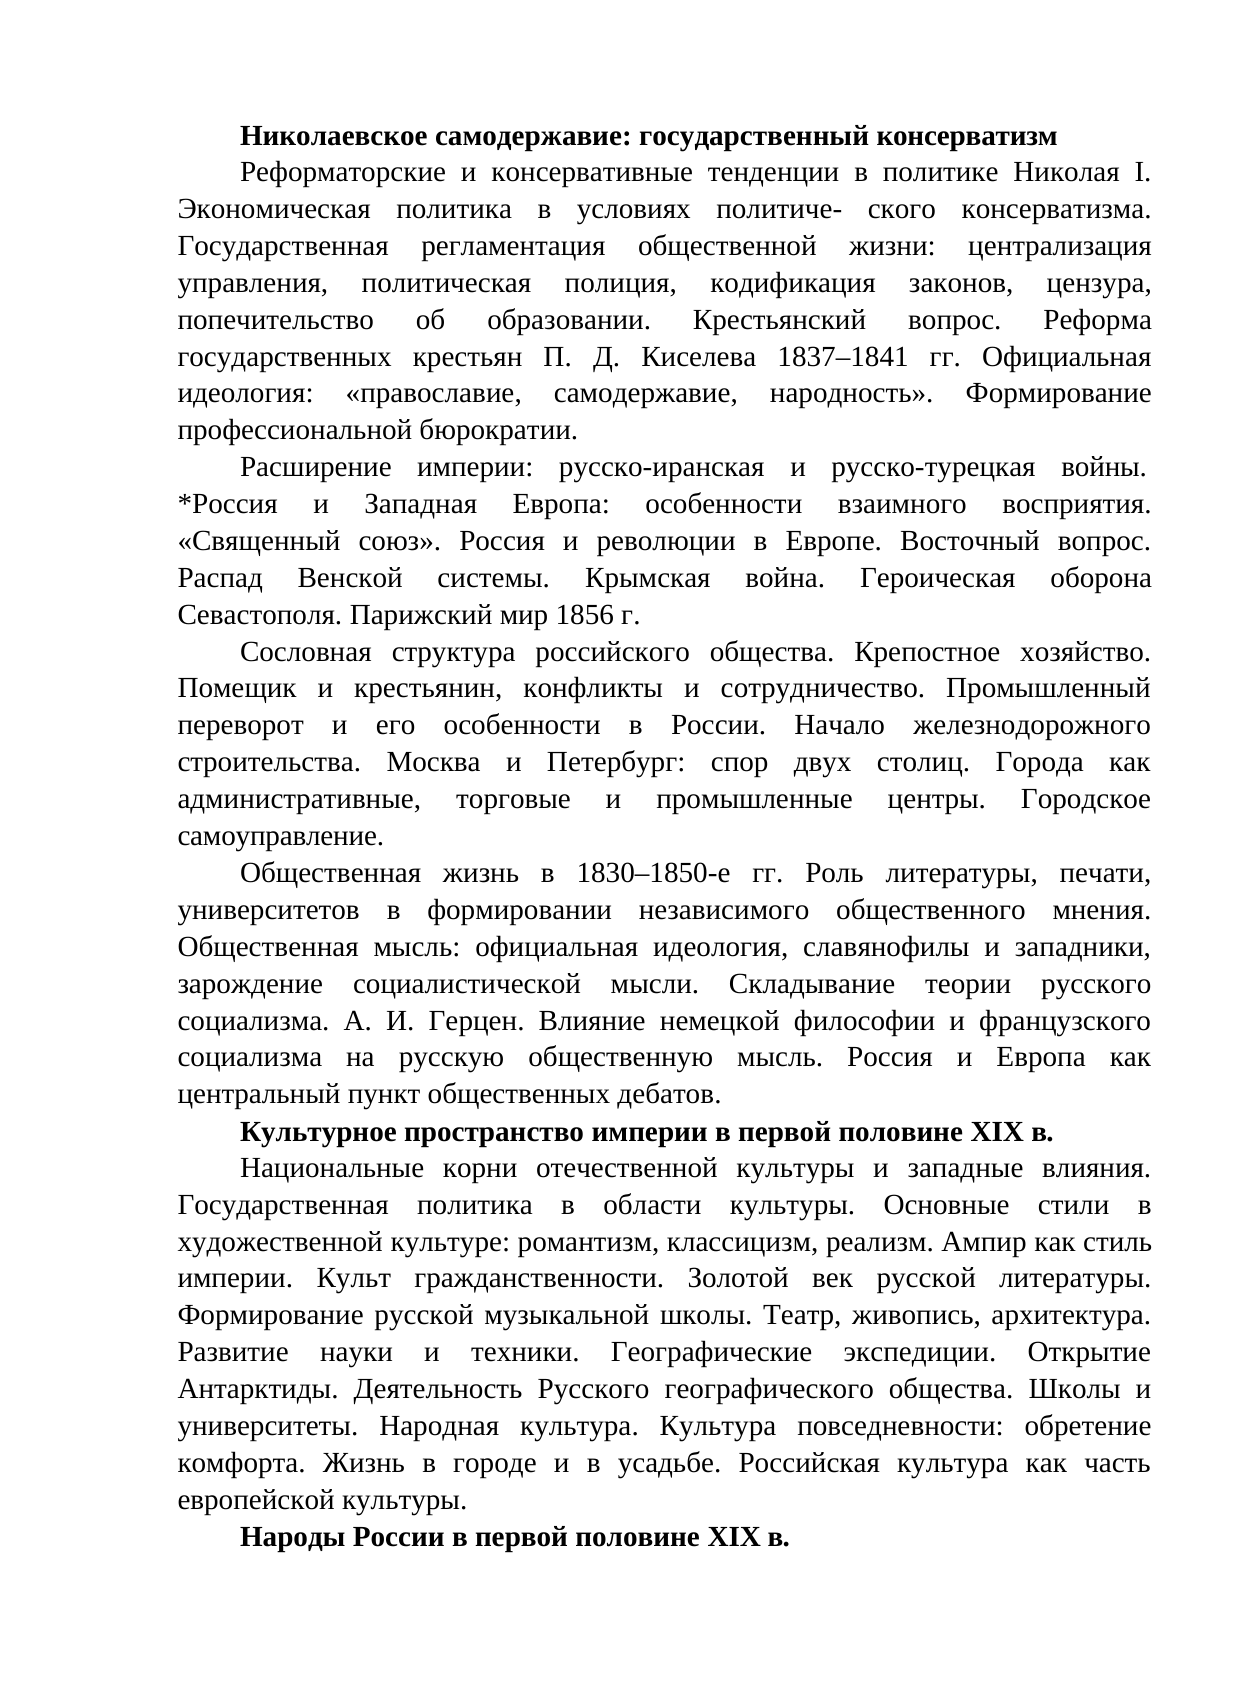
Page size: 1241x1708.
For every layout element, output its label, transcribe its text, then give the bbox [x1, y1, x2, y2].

text Национальные корни отечественной культуры и западные влияния. Государственная политика в области культуры. Основные стили в художественной культуре: романтизм, классицизм, реализм. Ампир как стиль империи. Культ гражданственности. Золотой век русской литературы. Формирование русской музыкальной школы. Театр, живопись, архитектура. Развитие науки и техники. Географические экспедиции. Открытие Антарктиды. Деятельность Русского географического общества. Школы и университеты. Народная культура. Культура повседневности: обретение комфорта. Жизнь в городе и в усадьбе. Российская культура как часть европейской культуры. [177, 1150, 1152, 1515]
subtitle Культурное пространство империи в первой половине XIX в. [240, 1114, 1163, 1147]
text Расширение империи: русско-иранская и русско-турецкая войны. [240, 449, 1163, 483]
text Реформаторские и консервативные тенденции в политике Николая I. Экономическая политика в условиях политиче- ского консерватизма. Государственная регламентация общественной жизни: централизация управления, политическая полиция, кодификация законов, цензура, попечительство об образовании. Крестьянский вопрос. Реформа государственных крестьян П. Д. Киселева 1837–1841 гг. Официальная идеология: «православие, самодержавие, народность». Формирование профессиональной бюрократии. [177, 154, 1152, 446]
text Сословная структура российского общества. Крепостное хозяйство. Помещик и крестьянин, конфликты и сотрудничество. Промышленный переворот и его особенности в России. Начало железнодорожного строительства. Москва и Петербург: спор двух столиц. Города как административные, торговые и промышленные центры. Городское самоуправление. [177, 634, 1152, 852]
subtitle Народы России в первой половине XIX в. [240, 1519, 1163, 1553]
text Общественная жизнь в 1830–1850-е гг. Роль литературы, печати, университетов в формировании независимого общественного мнения. Общественная мысль: официальная идеология, славянофилы и западники, зарождение социалистической мысли. Складывание теории русского социализма. А. И. Герцен. Влияние немецкой философии и французского социализма на русскую общественную мысль. Россия и Европа как центральный пункт общественных дебатов. [177, 855, 1152, 1110]
subtitle Николаевское самодержавие: государственный консерватизм [240, 118, 1163, 151]
text *Россия и Западная Европа: особенности взаимного восприятия. «Священный союз». Россия и революции в Европе. Восточный вопрос. Распад Венской системы. Крымская война. Героическая оборона Севастополя. Парижский мир 1856 г. [177, 486, 1152, 630]
